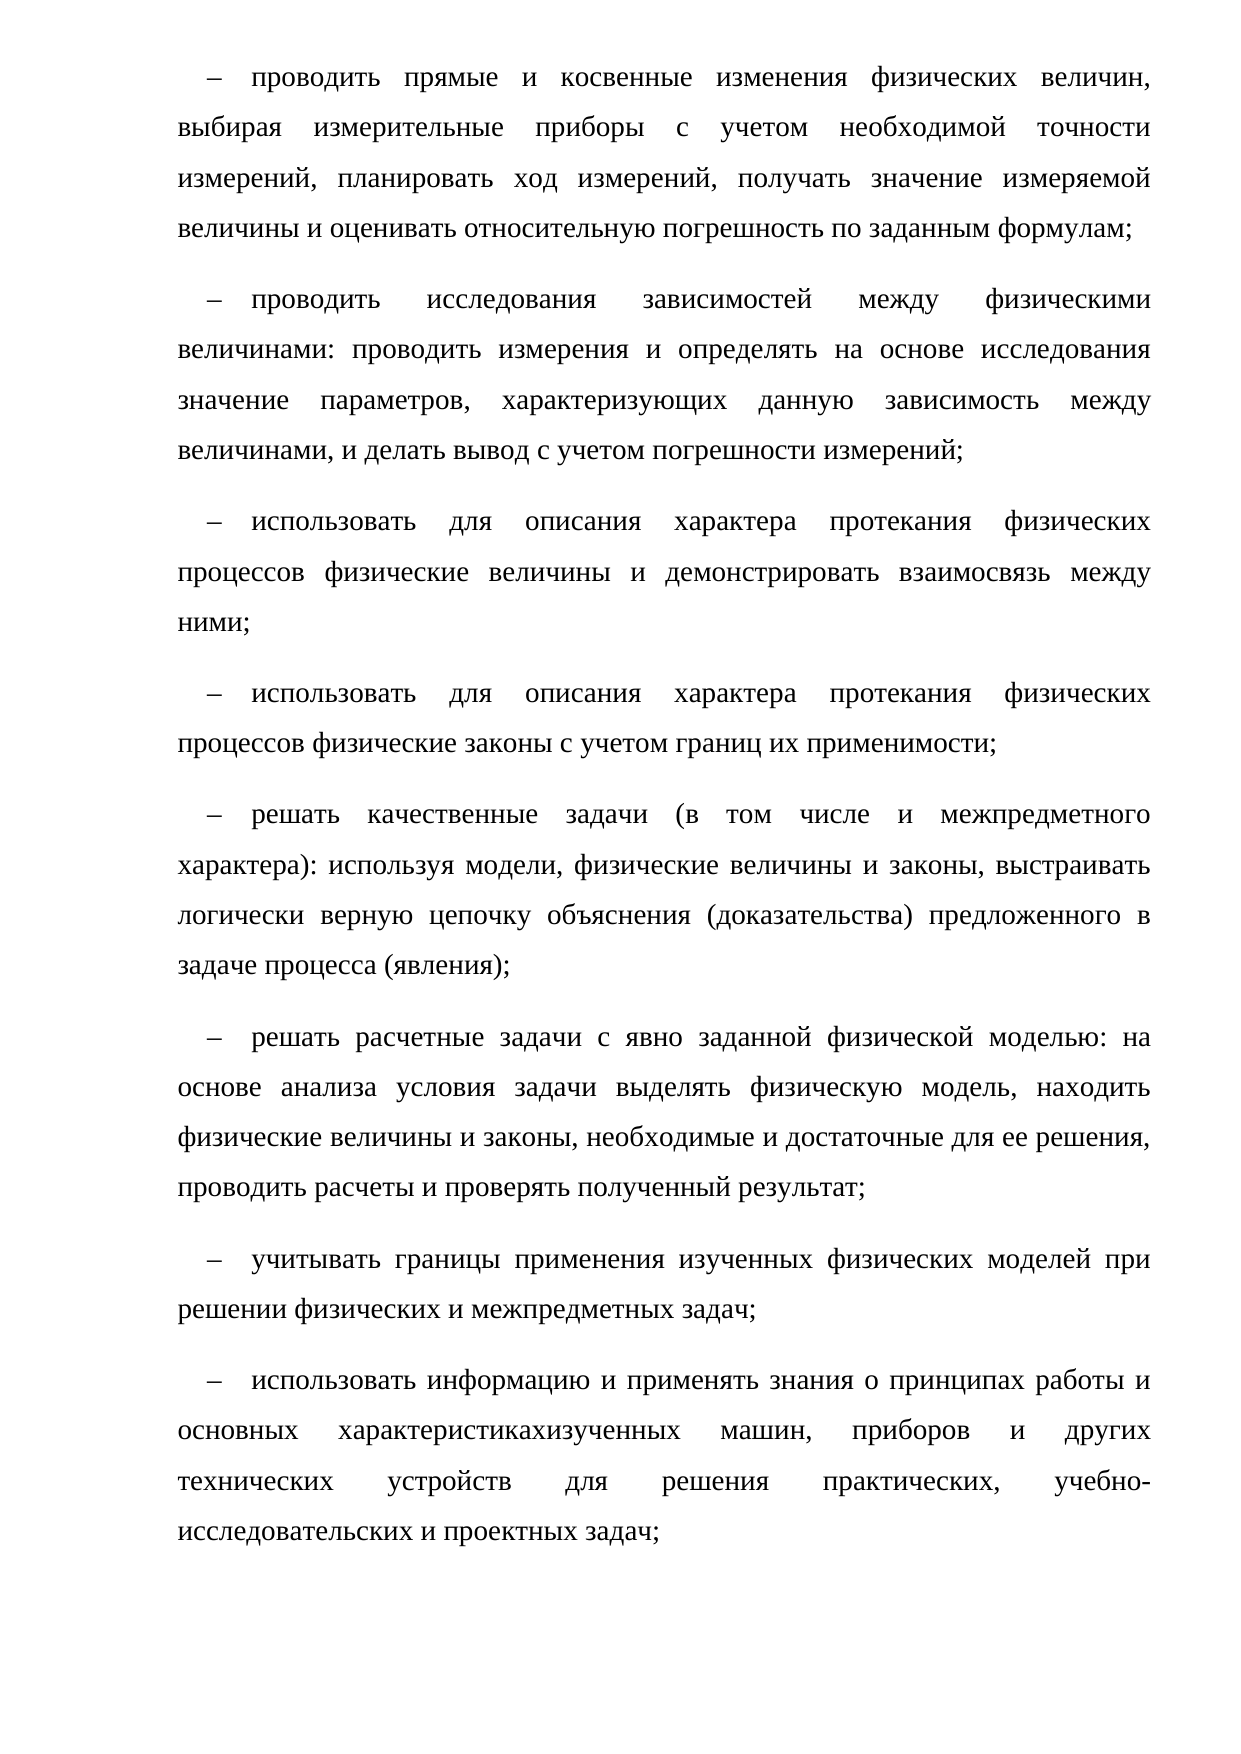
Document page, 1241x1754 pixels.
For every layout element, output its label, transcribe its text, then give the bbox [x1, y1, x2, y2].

text использовать информацию и применять знания о принципах работы и основных характеристикахизученных машин, приборов и других технических устройств для решения практических, учебно-исследовательских и проектных задач; [177, 1362, 1152, 1547]
text проводить исследования зависимостей между физическими величинами: проводить измерения и определять на основе исследования значение параметров, характеризующих данную зависимость между величинами, и делать вывод с учетом погрешности измерений; [177, 281, 1152, 466]
text использовать для описания характера протекания физических процессов физические величины и демонстрировать взаимосвязь между ними; [177, 503, 1152, 637]
text использовать для описания характера протекания физических процессов физические законы с учетом границ их применимости; [177, 675, 1152, 759]
text решать качественные задачи (в том числе и межпредметного характера): используя модели, физические величины и законы, выстраивать логически верную цепочку объяснения (доказательства) предложенного в задаче процесса (явления); [177, 797, 1152, 981]
text решать расчетные задачи с явно заданной физической моделью: на основе анализа условия задачи выделять физическую модель, находить физические величины и законы, необходимые и достаточные для ее решения, проводить расчеты и проверять полученный результат; [177, 1019, 1152, 1203]
text учитывать границы применения изученных физических моделей при решении физических и межпредметных задач; [177, 1241, 1152, 1324]
text проводить прямые и косвенные изменения физических величин, выбирая измерительные приборы с учетом необходимой точности измерений, планировать ход измерений, получать значение измеряемой величины и оценивать относительную погрешность по заданным формулам; [177, 59, 1152, 244]
